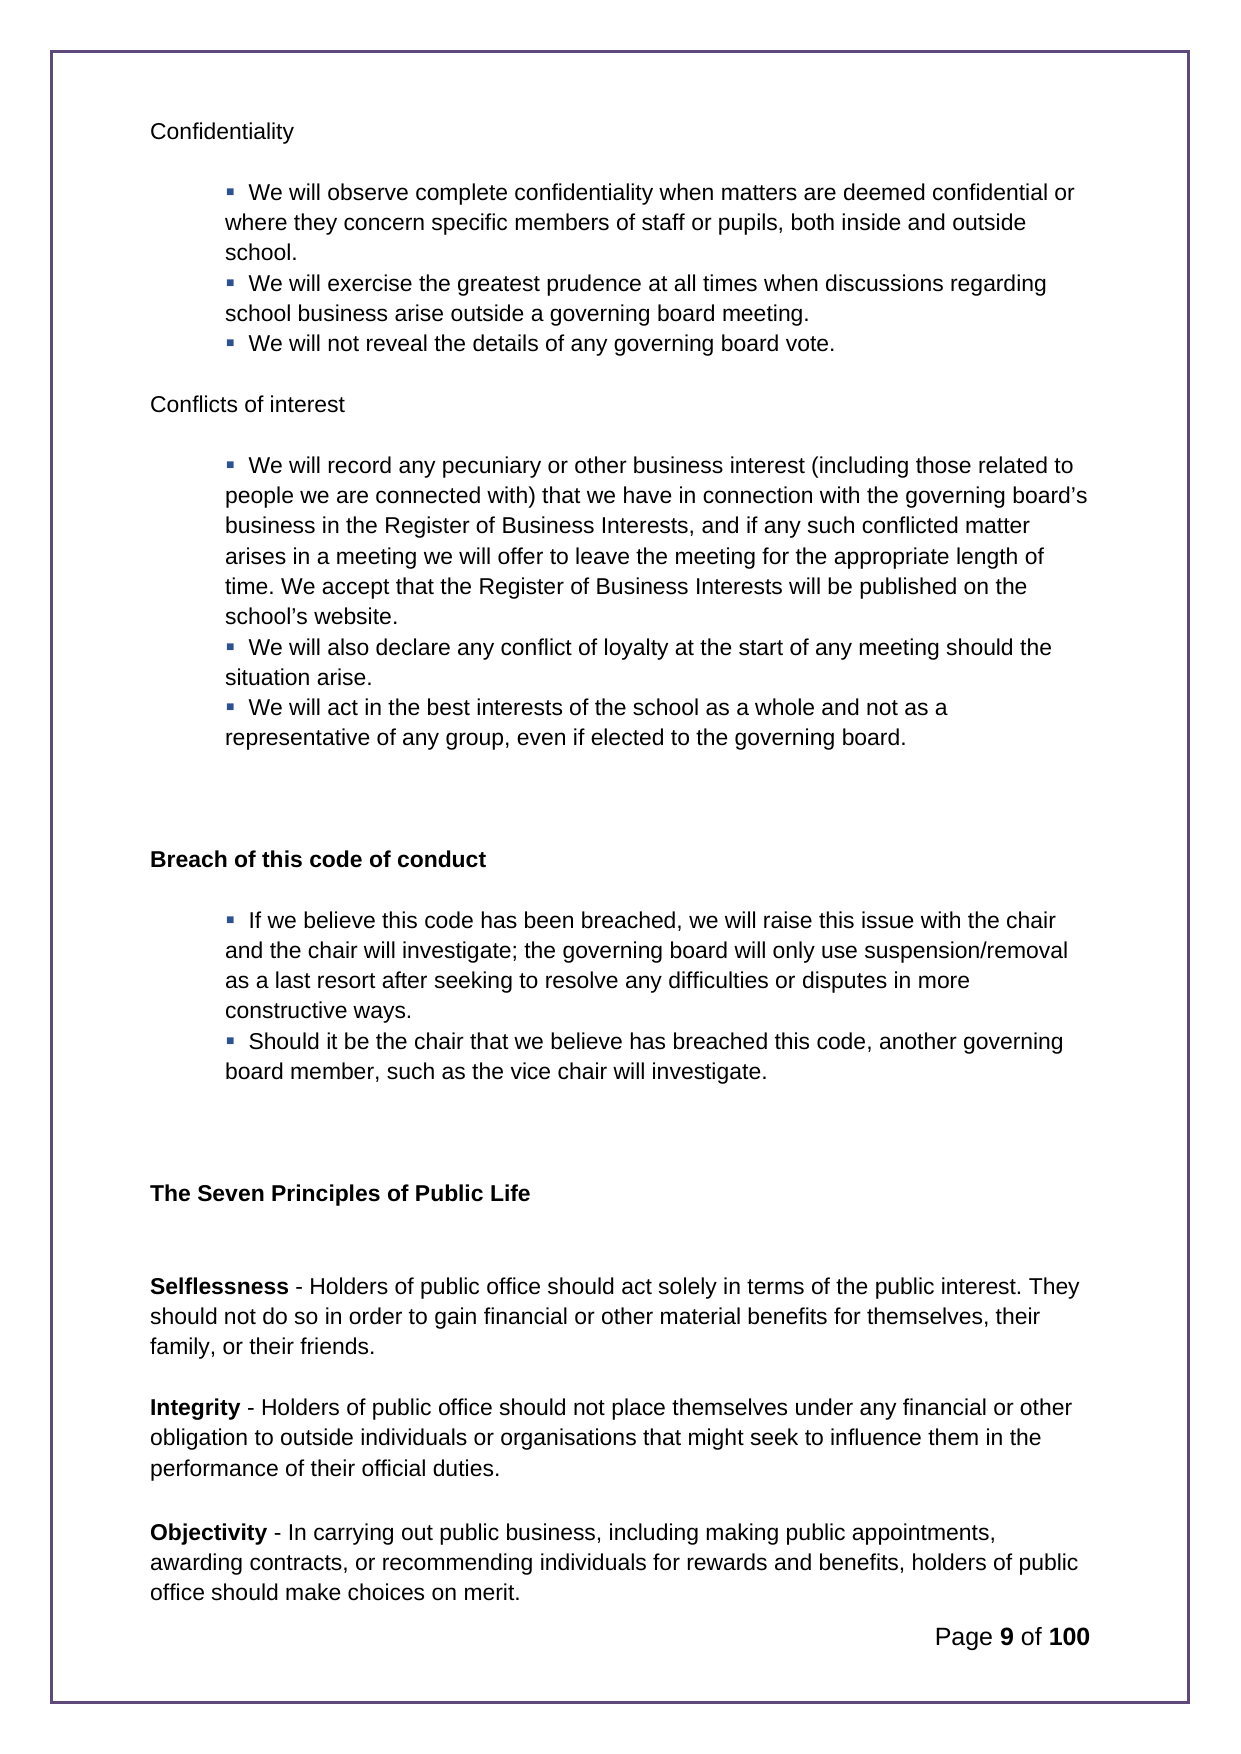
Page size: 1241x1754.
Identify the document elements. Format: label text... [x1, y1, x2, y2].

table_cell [149, 1517, 1091, 1611]
text If we believe this code has been breached, we will raise this issue with the chair and the chair will investigate; the governing board will only use suspension/removal as a last resort after seeking to resolve any difficulties or disputes in more constructive ways. [225, 907, 1090, 1024]
text Conflicts of interest [150, 391, 1090, 418]
table_header Selflessness - Holders of public office should act solely in terms of the public interest. They should not do so in order to gain financial or other material benefits for themselves, their family, or their friends. Integrity - Holders of public office should not place themselves under any financial or other obligation to outside individuals or organisations that might seek to influence them in the performance of their official duties. [149, 1271, 1091, 1517]
text We will act in the best interests of the school as a whole and not as a representative of any group, even if elected to the governing board. [225, 694, 1090, 751]
text Should it be the chair that we believe has breached this code, another governing board member, such as the vice chair will investigate. [225, 1028, 1090, 1084]
text Confidentiality [150, 118, 1090, 144]
text We will observe complete confidentiality when matters are deemed confidential or where they concern specific members of staff or pupils, both inside and outside school. [225, 179, 1090, 266]
text The Seven Principles of Public Life [150, 1180, 1090, 1206]
text Breach of this code of conduct [150, 846, 1090, 872]
text We will exercise the greatest prudence at all times when discussions regarding school business arise outside a governing board meeting. [225, 270, 1090, 326]
text We will also declare any conflict of loyalty at the start of any meeting should the situation arise. [225, 633, 1090, 690]
text We will record any pecuniary or other business interest (including those related to people we are connected with) that we have in connection with the governing board’s business in the Register of Business Interests, and if any such conflicted matter arises in a meeting we will offer to leave the meeting for the appropriate length of time. We accept that the Register of Business Interests will be published on the school’s website. [225, 452, 1090, 629]
text We will not reveal the details of any governing board vote. [225, 330, 1090, 357]
